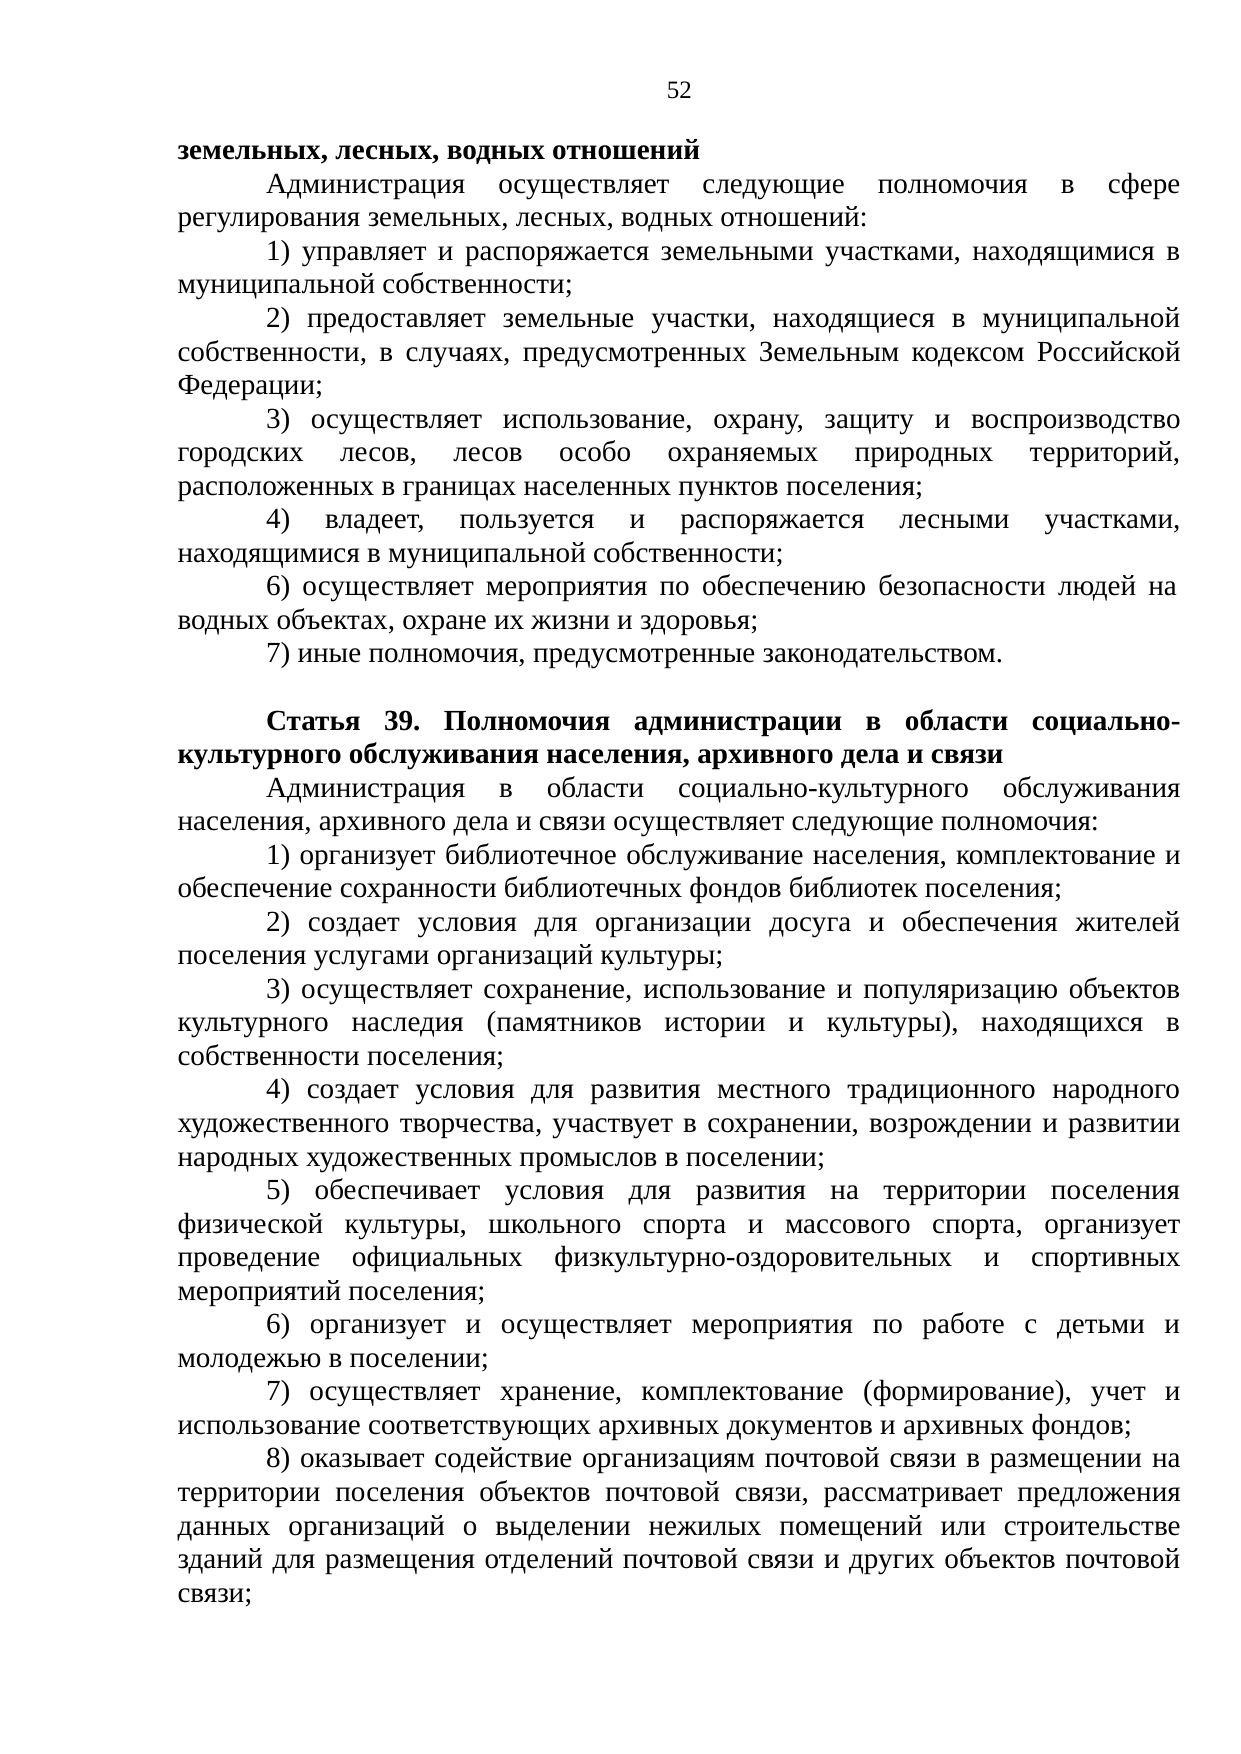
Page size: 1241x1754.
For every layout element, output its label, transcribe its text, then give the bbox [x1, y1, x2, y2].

text 2) предоставляет земельные участки, находящиеся в муниципальной собственности, в случаях, предусмотренных Земельным кодексом Российской Федерации; [177, 300, 1181, 401]
text 1) управляет и распоряжается земельными участками, находящимися в муниципальной собственности; [177, 233, 1181, 300]
text 4) владеет, пользуется и распоряжается лесными участками, находящимися в муниципальной собственности; [177, 501, 1181, 568]
text 6) организует и осуществляет мероприятия по работе с детьми и молодежью в поселении; [177, 1306, 1181, 1373]
text 3) осуществляет использование, охрану, защиту и воспроизводство городских лесов, лесов особо охраняемых природных территорий, расположенных в границах населенных пунктов поселения; [177, 401, 1181, 501]
text 8) оказывает содействие организациям почтовой связи в размещении на территории поселения объектов почтовой связи, рассматривает предложения данных организаций о выделении нежилых помещений или строительстве зданий для размещения отделений почтовой связи и других объектов почтовой связи; [177, 1441, 1181, 1608]
text 1) организует библиотечное обслуживание населения, комплектование и обеспечение сохранности библиотечных фондов библиотек поселения; [177, 837, 1181, 904]
text Администрация в области социально-культурного обслуживания населения, архивного дела и связи осуществляет следующие полномочия: [177, 770, 1181, 837]
text 5) обеспечивает условия для развития на территории поселения физической культуры, школьного спорта и массового спорта, организует проведение официальных физкультурно-оздоровительных и спортивных мероприятий поселения; [177, 1172, 1181, 1306]
text 7) осуществляет хранение, комплектование (формирование), учет и использование соответствующих архивных документов и архивных фондов; [177, 1373, 1181, 1441]
text Администрация осуществляет следующие полномочия в сфере регулирования земельных, лесных, водных отношений: [177, 166, 1181, 233]
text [177, 132, 1181, 166]
text 3) осуществляет сохранение, использование и популяризацию объектов культурного наследия (памятников истории и культуры), находящихся в собственности поселения; [177, 971, 1181, 1072]
text 7) иные полномочия, предусмотренные законодательством. [177, 636, 1181, 669]
text 4) создает условия для развития местного традиционного народного художественного творчества, участвует в сохранении, возрождении и развитии народных художественных промыслов в поселении; [177, 1072, 1181, 1172]
text 2) создает условия для организации досуга и обеспечения жителей поселения услугами организаций культуры; [177, 904, 1181, 971]
text 6) осуществляет мероприятия по обеспечению безопасности людей на водных объектах, охране их жизни и здоровья; [177, 568, 1178, 636]
text Статья 39. Полномочия администрации в области социально-культурного обслуживания населения, архивного дела и связи [177, 703, 1181, 770]
